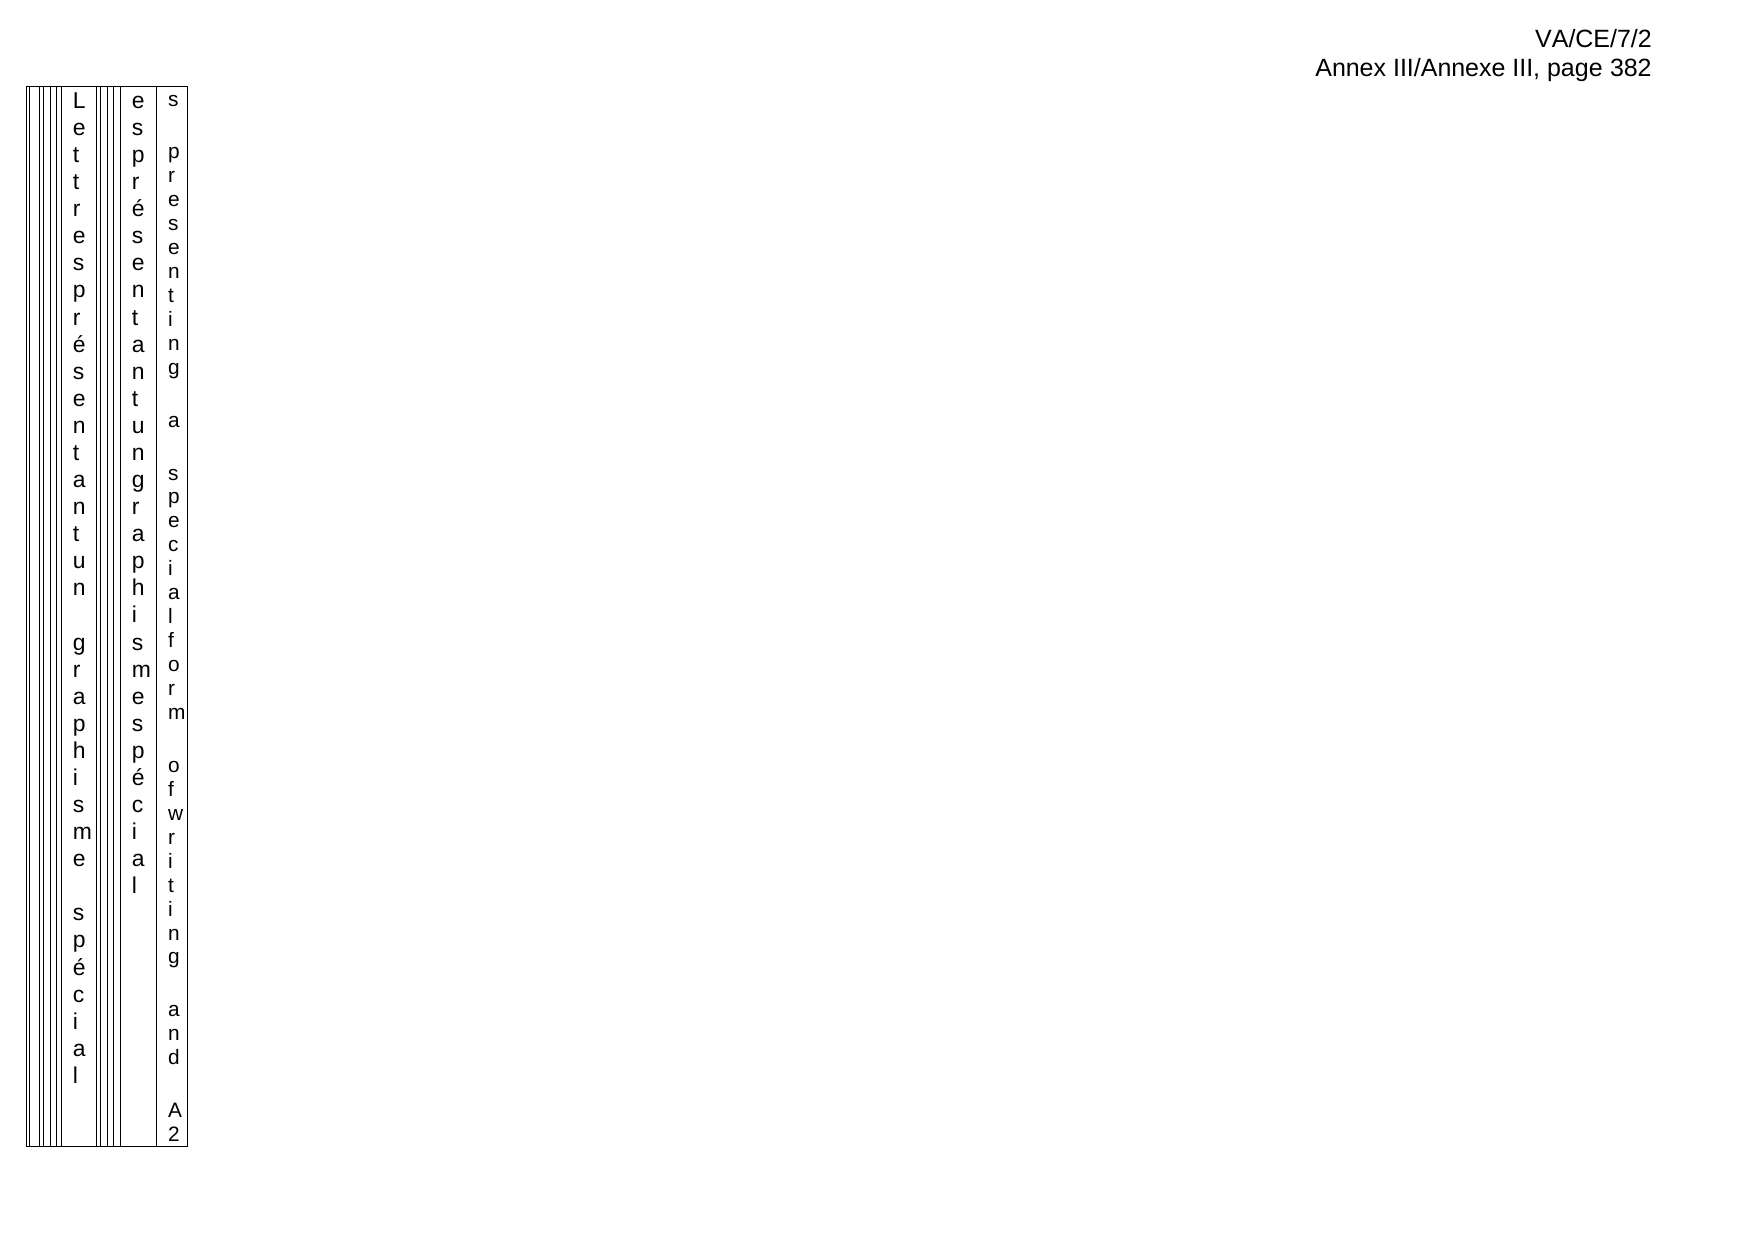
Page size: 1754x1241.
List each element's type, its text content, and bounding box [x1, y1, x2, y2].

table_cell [157, 87, 187, 1146]
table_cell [121, 87, 156, 1146]
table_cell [62, 87, 96, 1146]
